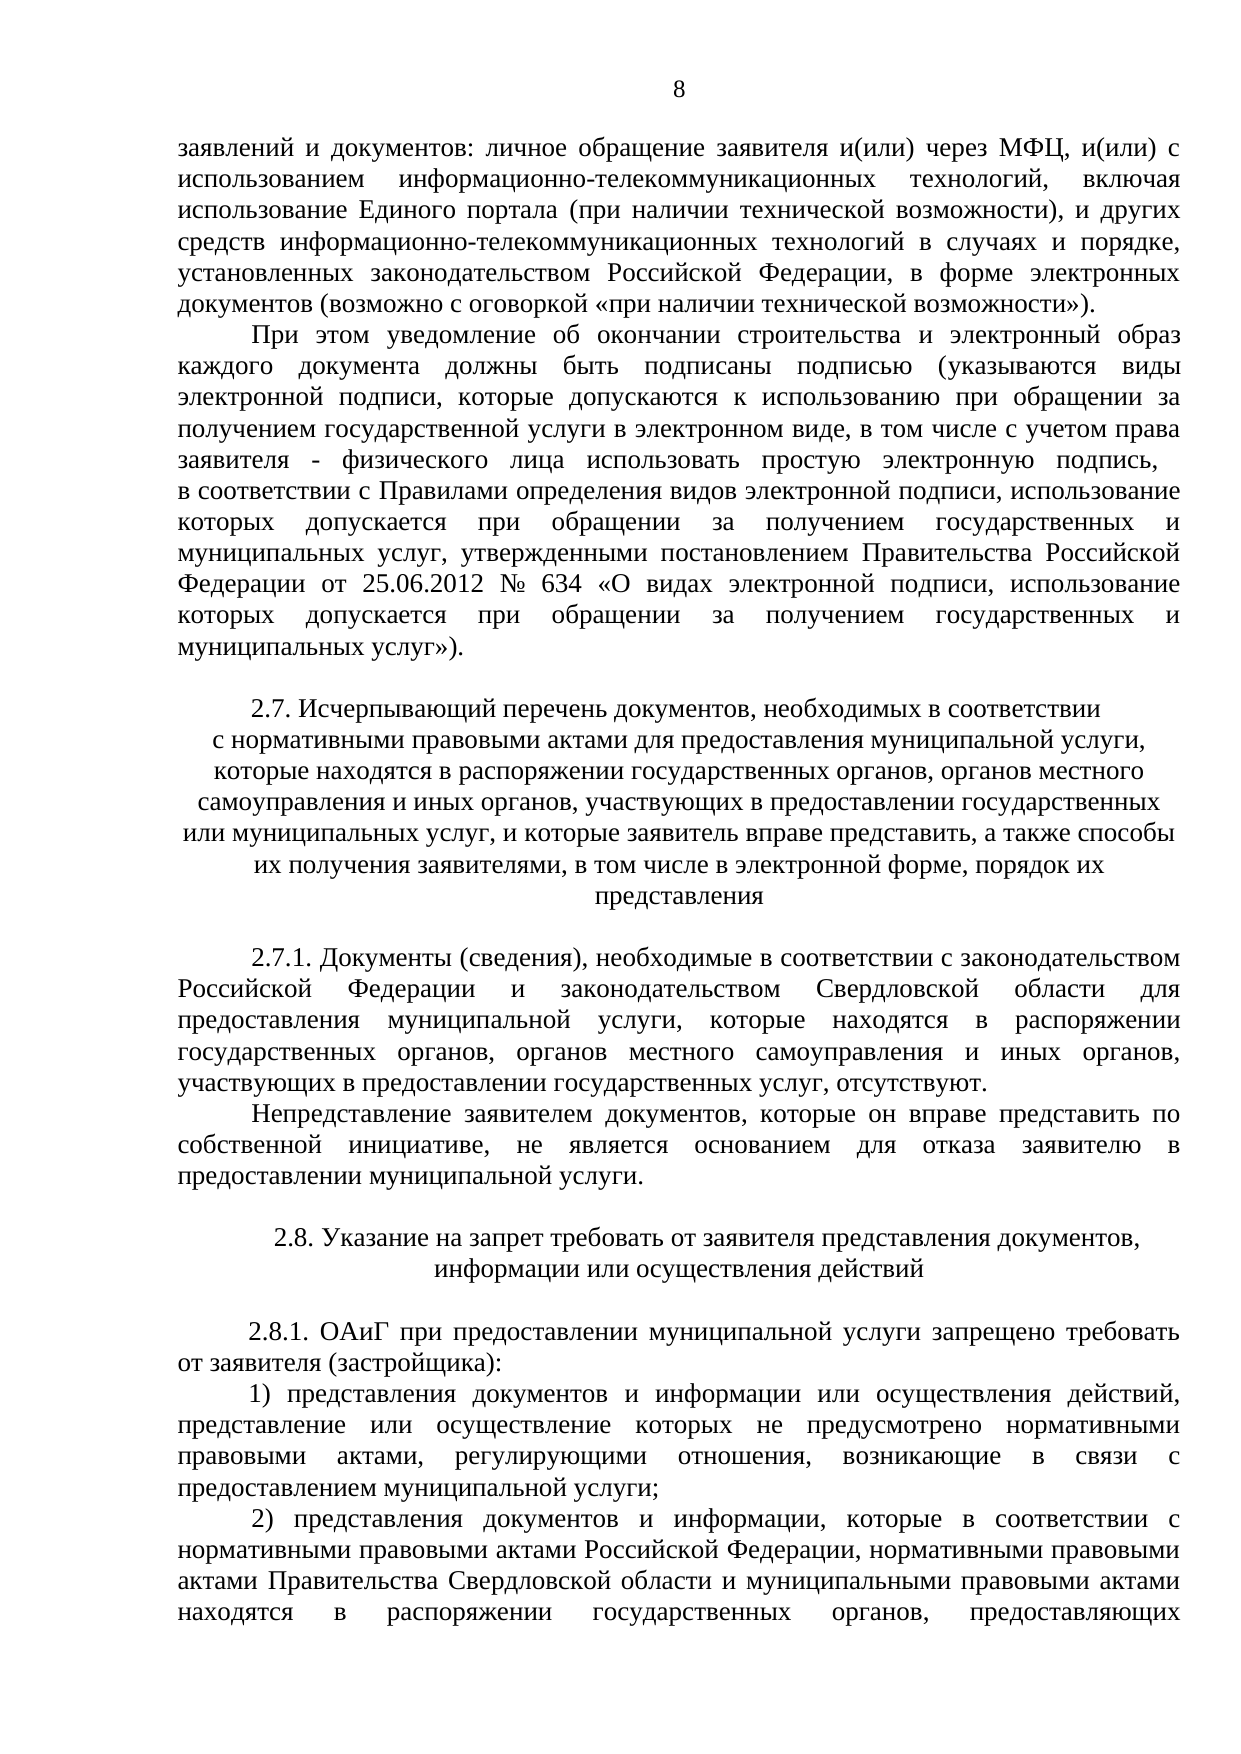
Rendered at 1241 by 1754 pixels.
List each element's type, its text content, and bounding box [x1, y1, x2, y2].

text 2.8.1. ОАиГ при предоставлении муниципальной услуги запрещено требовать от заявителя (застройщика): [177, 1315, 1181, 1377]
text При этом уведомление об окончании строительства и электронный образ каждого документа должны быть подписаны подписью (указываются виды электронной подписи, которые допускаются к использованию при обращении за получением государственной услуги в электронном виде, в том числе с учетом права заявителя - физического лица использовать простую электронную подпись, в соответствии с Правилами определения видов электронной подписи, использование которых допускается при обращении за получением государственных и муниципальных услуг, утвержденными постановлением Правительства Российской Федерации от 25.06.2012 № 634 «О видах электронной подписи, использование которых допускается при обращении за получением государственных и муниципальных услуг»). [177, 318, 1181, 661]
text 2.7. Исчерпывающий перечень документов, необходимых в соответствии с нормативными правовыми актами для предоставления муниципальной услуги, которые находятся в распоряжении государственных органов, органов местного самоуправления и иных органов, участвующих в предоставлении государственных или муниципальных услуг, и которые заявитель вправе представить, а также способы их получения заявителями, в том числе в электронной форме, порядок их представления [177, 692, 1181, 910]
text 2.8. Указание на запрет требовать от заявителя представления документов, информации или осуществления действий [177, 1221, 1181, 1284]
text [177, 1502, 1181, 1626]
text 2.7.1. Документы (сведения), необходимые в соответствии с законодательством Российской Федерации и законодательством Свердловской области для предоставления муниципальной услуги, которые находятся в распоряжении государственных органов, органов местного самоуправления и иных органов, участвующих в предоставлении государственных услуг, отсутствуют. [177, 941, 1181, 1097]
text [177, 131, 1181, 318]
text Непредставление заявителем документов, которые он вправе представить по собственной инициативе, не является основанием для отказа заявителю в предоставлении муниципальной услуги. [177, 1097, 1181, 1190]
text 1) представления документов и информации или осуществления действий, представление или осуществление которых не предусмотрено нормативными правовыми актами, регулирующими отношения, возникающие в связи с предоставлением муниципальной услуги; [177, 1377, 1181, 1502]
